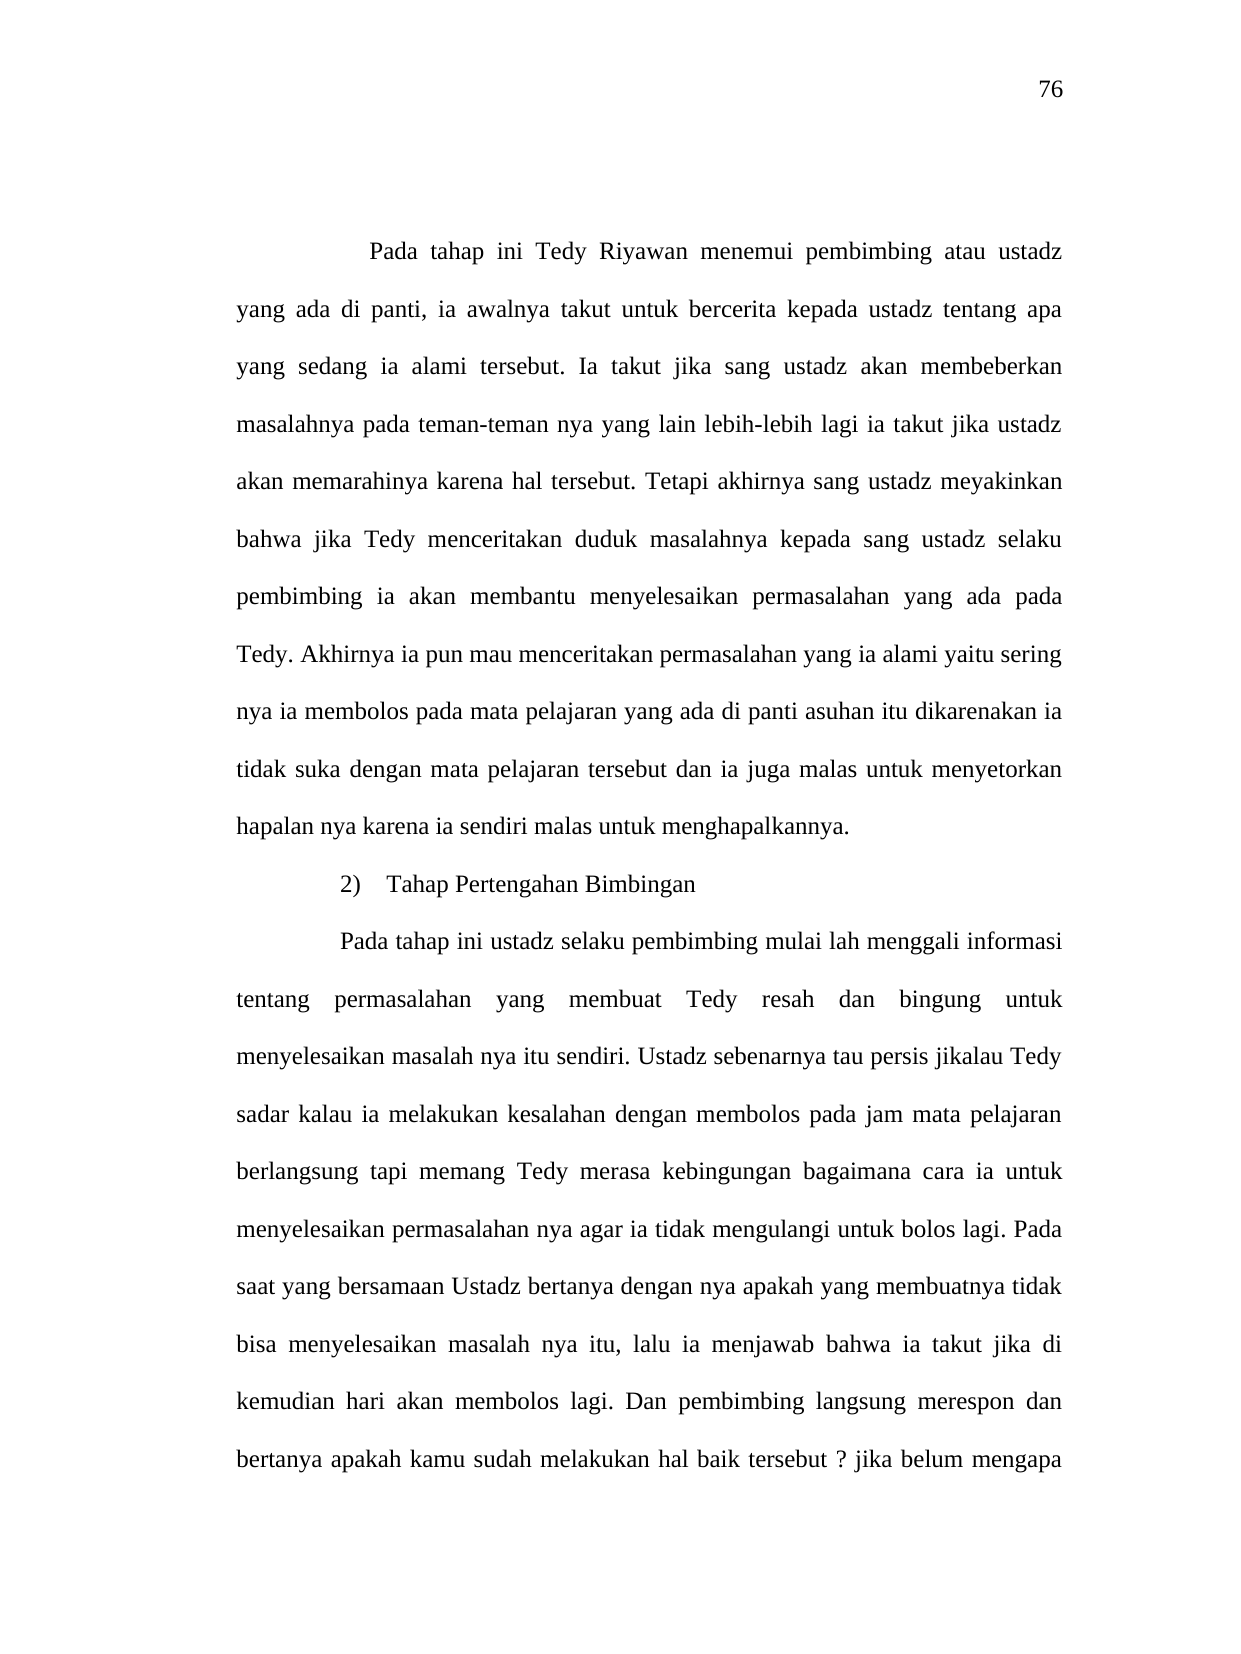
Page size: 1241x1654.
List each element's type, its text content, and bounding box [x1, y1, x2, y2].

list Pada tahap ini Tedy Riyawan menemui pembimbing atau ustadz yang ada di panti, ia awalnya takut untuk bercerita kepada ustadz tentang apa yang sedang ia alami tersebut. Ia takut jika sang ustadz akan membeberkan masalahnya pada teman-teman nya yang lain lebih-lebih lagi ia takut jika ustadz akan memarahinya karena hal tersebut. Tetapi akhirnya sang ustadz meyakinkan bahwa jika Tedy menceritakan duduk masalahnya kepada sang ustadz selaku pembimbing ia akan membantu menyelesaikan permasalahan yang ada pada Tedy. Akhirnya ia pun mau menceritakan permasalahan yang ia alami yaitu sering nya ia membolos pada mata pelajaran yang ada di panti asuhan itu dikarenakan ia tidak suka dengan mata pelajaran tersebut dan ia juga malas untuk menyetorkan hapalan nya karena ia sendiri malas untuk menghapalkannya. [236, 236, 1063, 840]
list Tahap Pertengahan Bimbingan [311, 869, 1063, 897]
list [236, 926, 1063, 1472]
